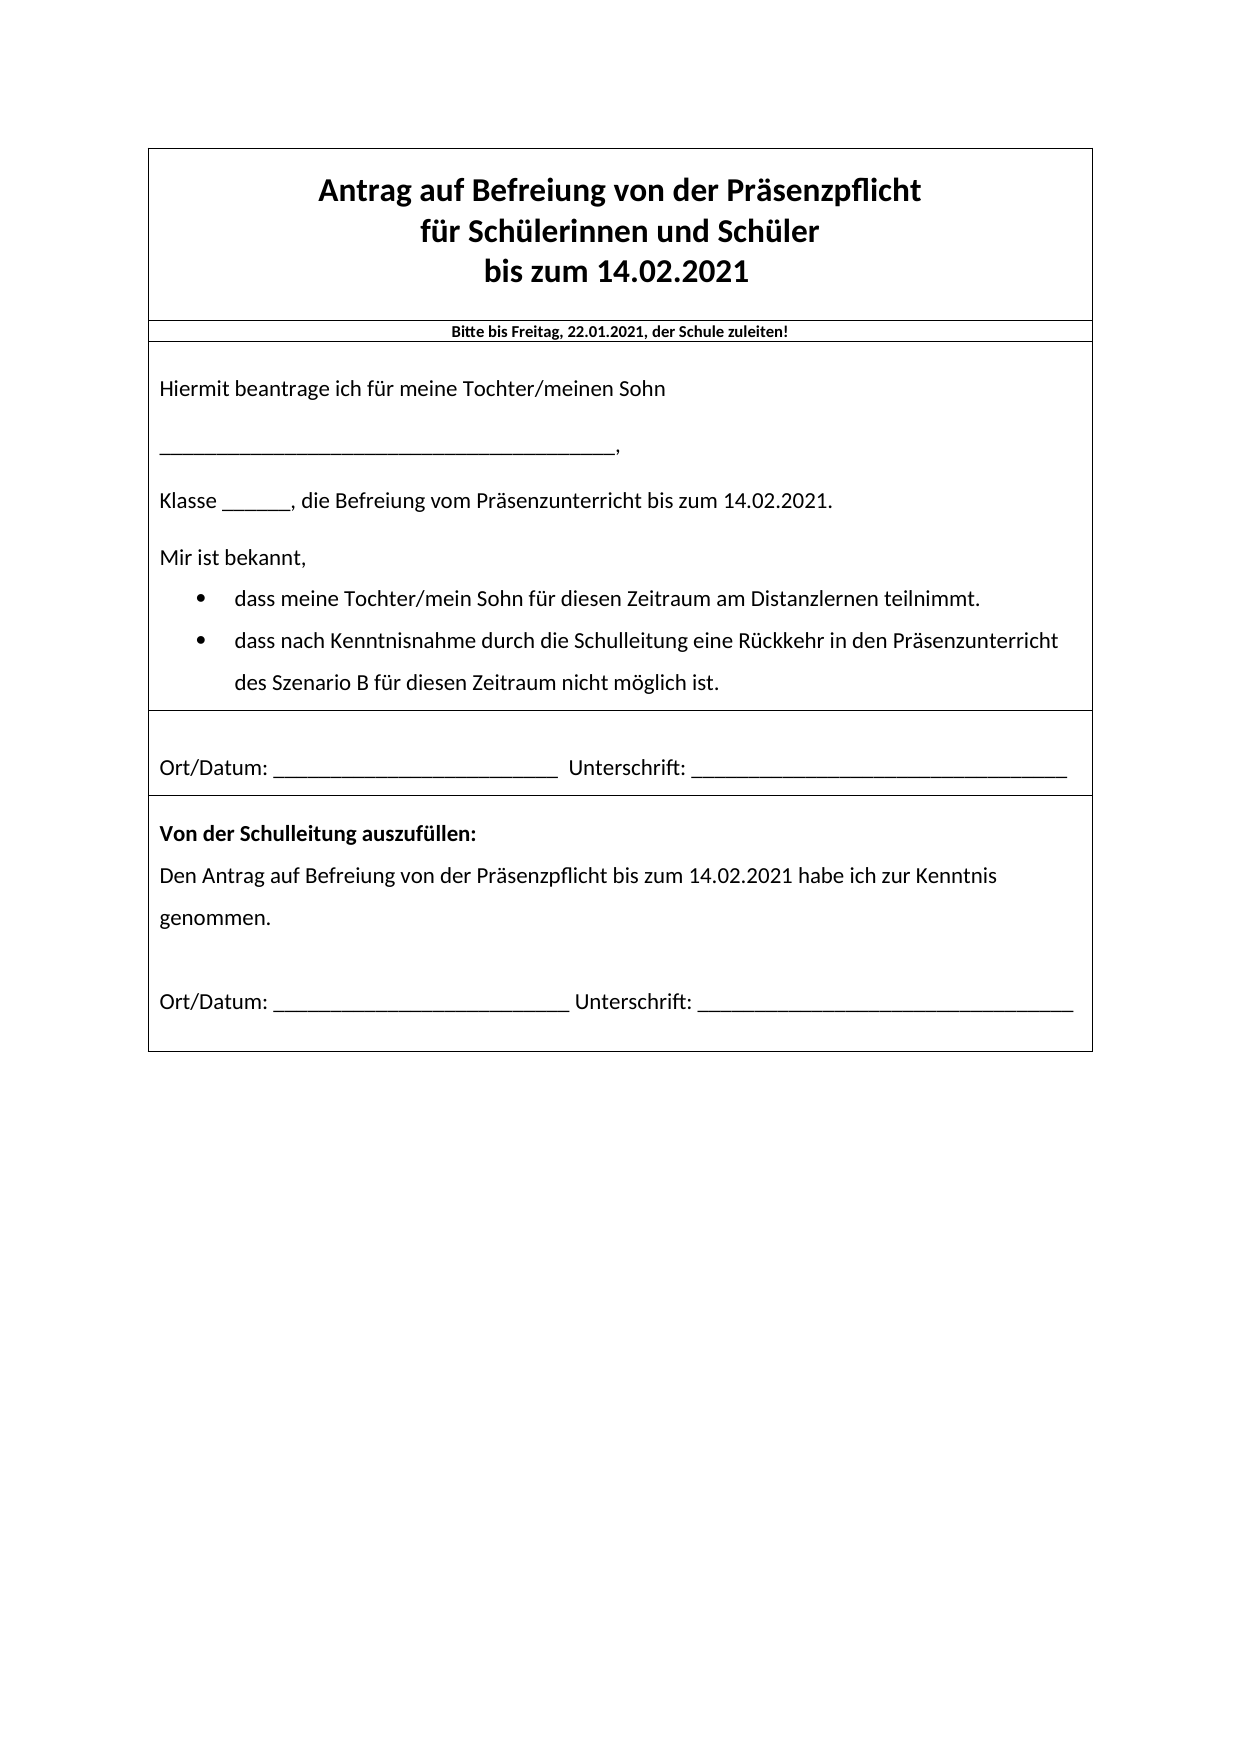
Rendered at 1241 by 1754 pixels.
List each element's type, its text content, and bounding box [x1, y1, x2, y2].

table_cell Von der Schulleitung auszufüllen: Den Antrag auf Befreiung von der Präsenzpflicht bis zum 14.02.2021 habe ich zur Kenntnis genommen. Ort/Datum: __________________________ Unterschrift: _________________________________ [149, 796, 1092, 1051]
table_cell Bitte bis Freitag, 22.01.2021, der Schule zuleiten! [149, 321, 1092, 341]
table_header Antrag auf Befreiung von der Präsenzpflicht für Schülerinnen und Schüler bis zum 14.02.2021 [149, 149, 1092, 320]
table_cell Ort/Datum: _________________________ Unterschrift: _________________________________ [149, 711, 1092, 795]
table_cell Hiermit beantrage ich für meine Tochter/meinen Sohn ________________________________________, Klasse ______, die Befreiung vom Präsenzunterricht bis zum 14.02.2021. Mir ist bekannt, dass meine Tochter/mein Sohn für diesen Zeitraum am Distanzlernen teilnimmt. dass nach Kenntnisnahme durch die Schulleitung eine Rückkehr in den Präsenzunterricht des Szenario B für diesen Zeitraum nicht möglich ist. [149, 342, 1092, 710]
